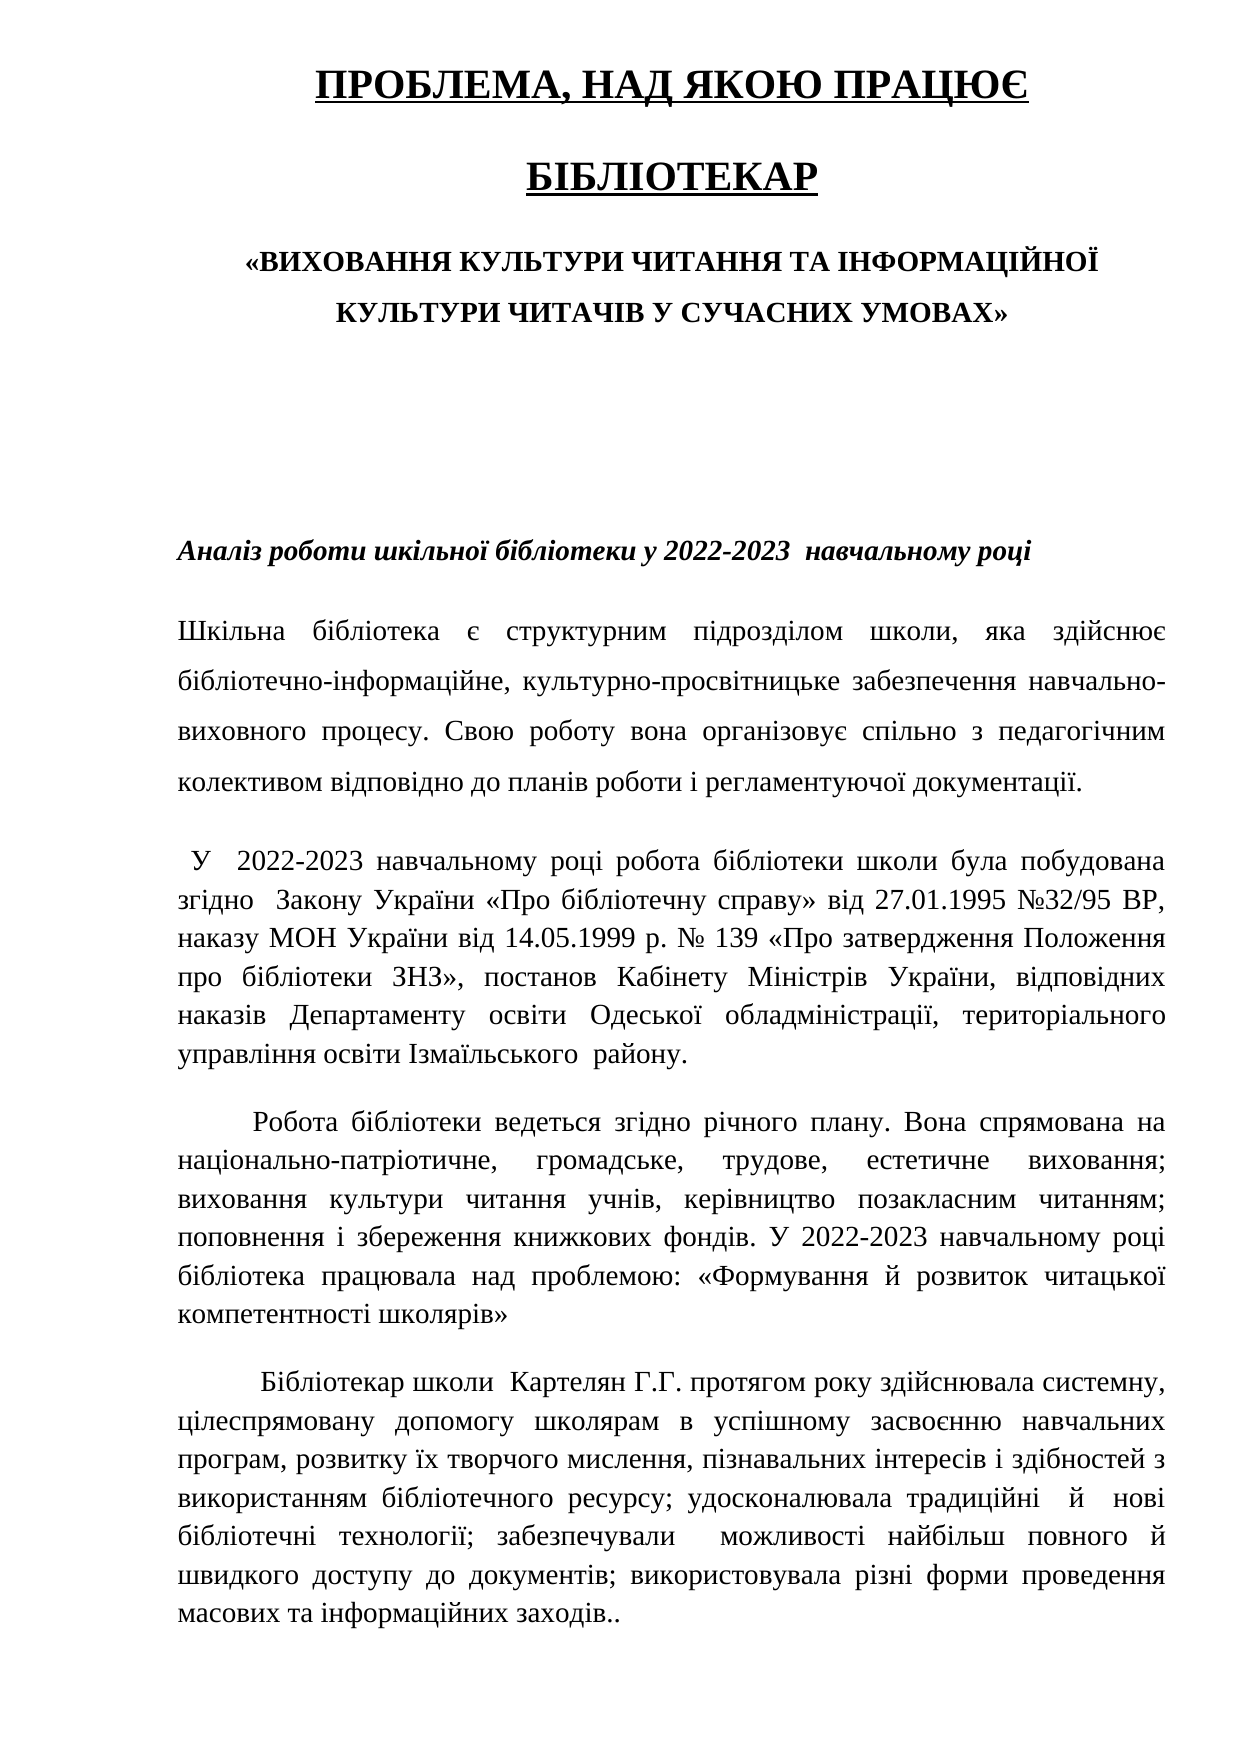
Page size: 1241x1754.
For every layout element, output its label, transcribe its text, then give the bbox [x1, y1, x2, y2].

text «ВИХОВАННЯ КУЛЬТУРИ ЧИТАННЯ ТА ІНФОРМАЦІЙНОЇ КУЛЬТУРИ ЧИТАЧІВ У СУЧАСНИХ УМОВАХ» [177, 244, 1167, 328]
text Аналіз роботи шкільної бібліотеки у 2022-2023 навчальному році [177, 533, 1167, 567]
text Шкільна бібліотека є структурним підрозділом школи, яка здійснює бібліотечно-інформаційне, культурно-просвітницьке забезпечення навчально-виховного процесу. Свою роботу вона організовує спільно з педагогічним колективом відповідно до планів роботи і регламентуючої документації. [177, 613, 1167, 797]
text БІБЛІОТЕКАР [177, 152, 1167, 200]
text Робота бібліотеки ведеться згідно річного плану. Вона спрямована на національно-патріотичне, громадське, трудове, естетичне виховання; виховання культури читання учнів, керівництво позакласним читанням; поповнення і збереження книжкових фондів. У 2022-2023 навчальному році бібліотека працювала над проблемою: «Формування й розвиток читацької компетентності школярів» [177, 1104, 1167, 1330]
text У 2022-2023 навчальному році робота бібліотеки школи була побудована згідно Закону України «Про бібліотечну справу» від 27.01.1995 №32/95 ВР, наказу МОН України від 14.05.1999 р. № 139 «Про затвердження Положення про бібліотеки ЗНЗ», постанов Кабінету Міністрів України, відповідних наказів Департаменту освіти Одеської обладміністрації, територіального управління освіти Ізмаїльського району. [177, 843, 1167, 1069]
text Бібліотекар школи Картелян Г.Г. протягом року здійснювала системну, цілеспрямовану допомогу школярам в успішному засвоєнню навчальних програм, розвитку їх творчого мислення, пізнавальних інтересів і здібностей з використанням бібліотечного ресурсу; удосконалювала традиційні й нові бібліотечні технології; забезпечували можливості найбільш повного й швидкого доступу до документів; використовувала різні форми проведення масових та інформаційних заходів.. [177, 1364, 1167, 1629]
text проблема, над якою працює [177, 59, 1167, 107]
